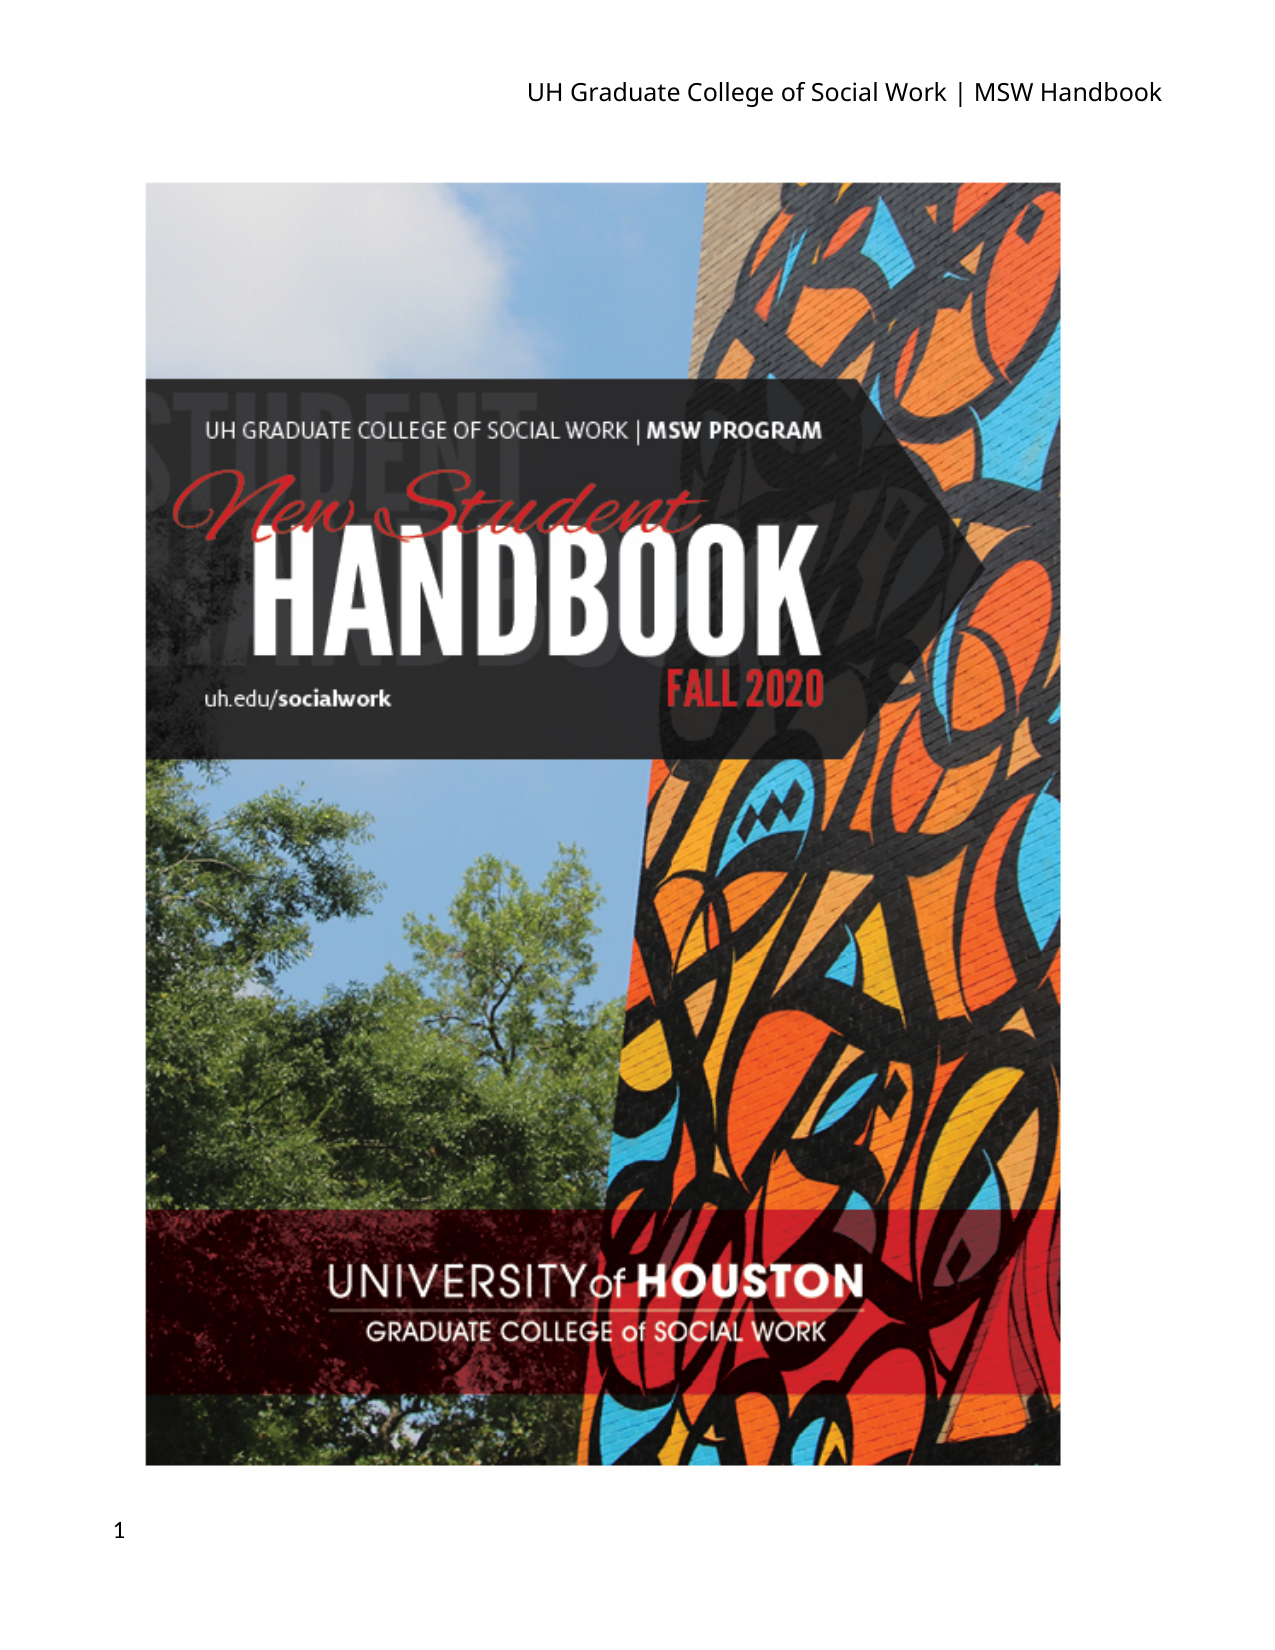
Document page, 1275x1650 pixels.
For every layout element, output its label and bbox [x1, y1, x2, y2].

picture [112, 150, 1095, 1500]
